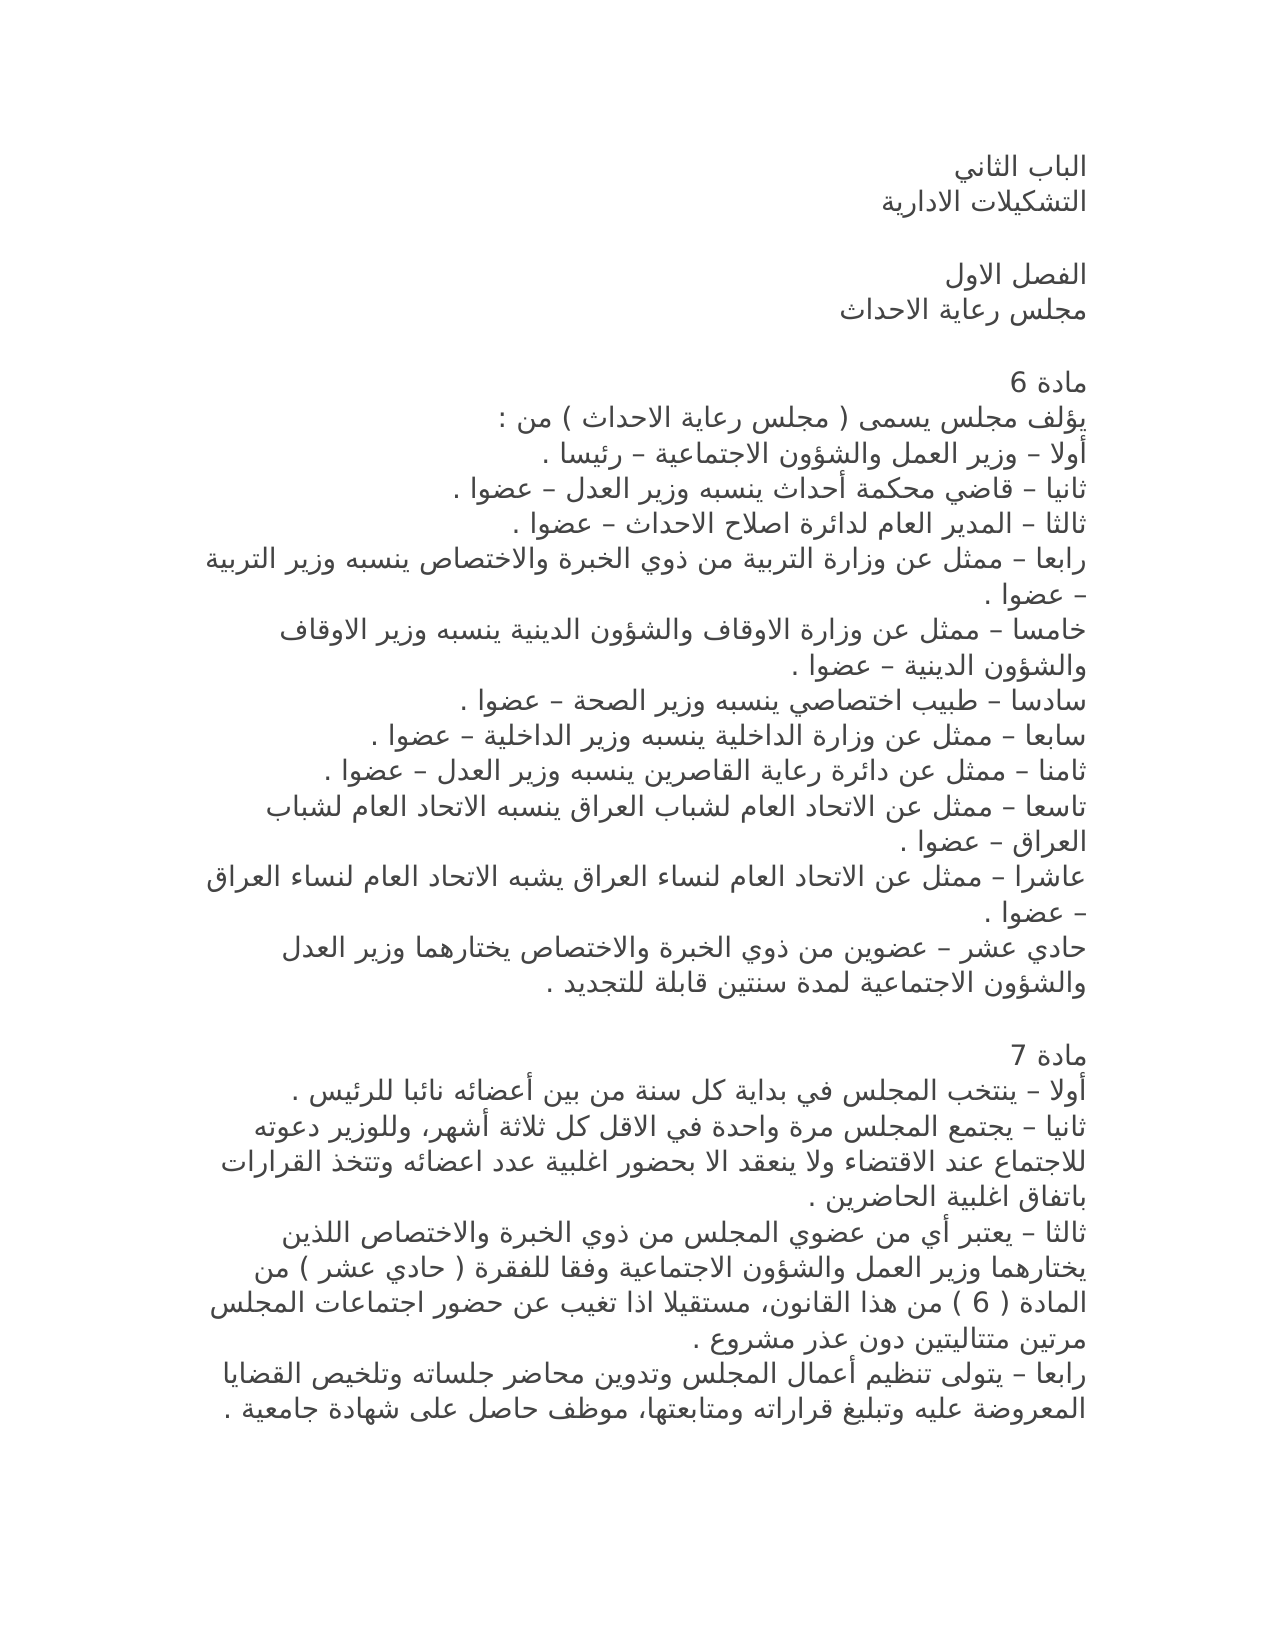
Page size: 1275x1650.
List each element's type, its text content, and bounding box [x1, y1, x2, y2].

text الفصل الاول مجلس رعاية الاحداث [187, 258, 1087, 326]
text الباب الثاني التشكيلات الادارية [187, 150, 1087, 218]
text مادة 7 أولا – ينتخب المجلس في بداية كل سنة من بين أعضائه نائبا للرئيس . ثانيا – يجتمع المجلس مرة واحدة في الاقل كل ثلاثة أشهر، وللوزير دعوته للاجتماع عند الاقتضاء ولا ينعقد الا بحضور اغلبية عدد اعضائه وتتخذ القرارات باتفاق اغلبية الحاضرين . ثالثا – يعتبر أي من عضوي المجلس من ذوي الخبرة والاختصاص اللذين يختارهما وزير العمل والشؤون الاجتماعية وفقا للفقرة ( حادي عشر ) من المادة ( 6 ) من هذا القانون، مستقيلا اذا تغيب عن حضور اجتماعات المجلس مرتين متتاليتين دون عذر مشروع . رابعا – يتولى تنظيم أعمال المجلس وتدوين محاضر جلساته وتلخيص القضايا المعروضة عليه وتبليغ قراراته ومتابعتها، موظف حاصل على شهادة جامعية . [187, 1039, 1087, 1425]
text مادة 6 يؤلف مجلس يسمى ( مجلس رعاية الاحداث ) من : أولا – وزير العمل والشؤون الاجتماعية – رئيسا . ثانيا – قاضي محكمة أحداث ينسبه وزير العدل – عضوا . ثالثا – المدير العام لدائرة اصلاح الاحداث – عضوا . رابعا – ممثل عن وزارة التربية من ذوي الخبرة والاختصاص ينسبه وزير التربية – عضوا . خامسا – ممثل عن وزارة الاوقاف والشؤون الدينية ينسبه وزير الاوقاف والشؤون الدينية – عضوا . سادسا – طبيب اختصاصي ينسبه وزير الصحة – عضوا . سابعا – ممثل عن وزارة الداخلية ينسبه وزير الداخلية – عضوا . ثامنا – ممثل عن دائرة رعاية القاصرين ينسبه وزير العدل – عضوا . تاسعا – ممثل عن الاتحاد العام لشباب العراق ينسبه الاتحاد العام لشباب العراق – عضوا . عاشرا – ممثل عن الاتحاد العام لنساء العراق يشبه الاتحاد العام لنساء العراق – عضوا . حادي عشر – عضوين من ذوي الخبرة والاختصاص يختارهما وزير العدل والشؤون الاجتماعية لمدة سنتين قابلة للتجديد . [187, 366, 1087, 999]
